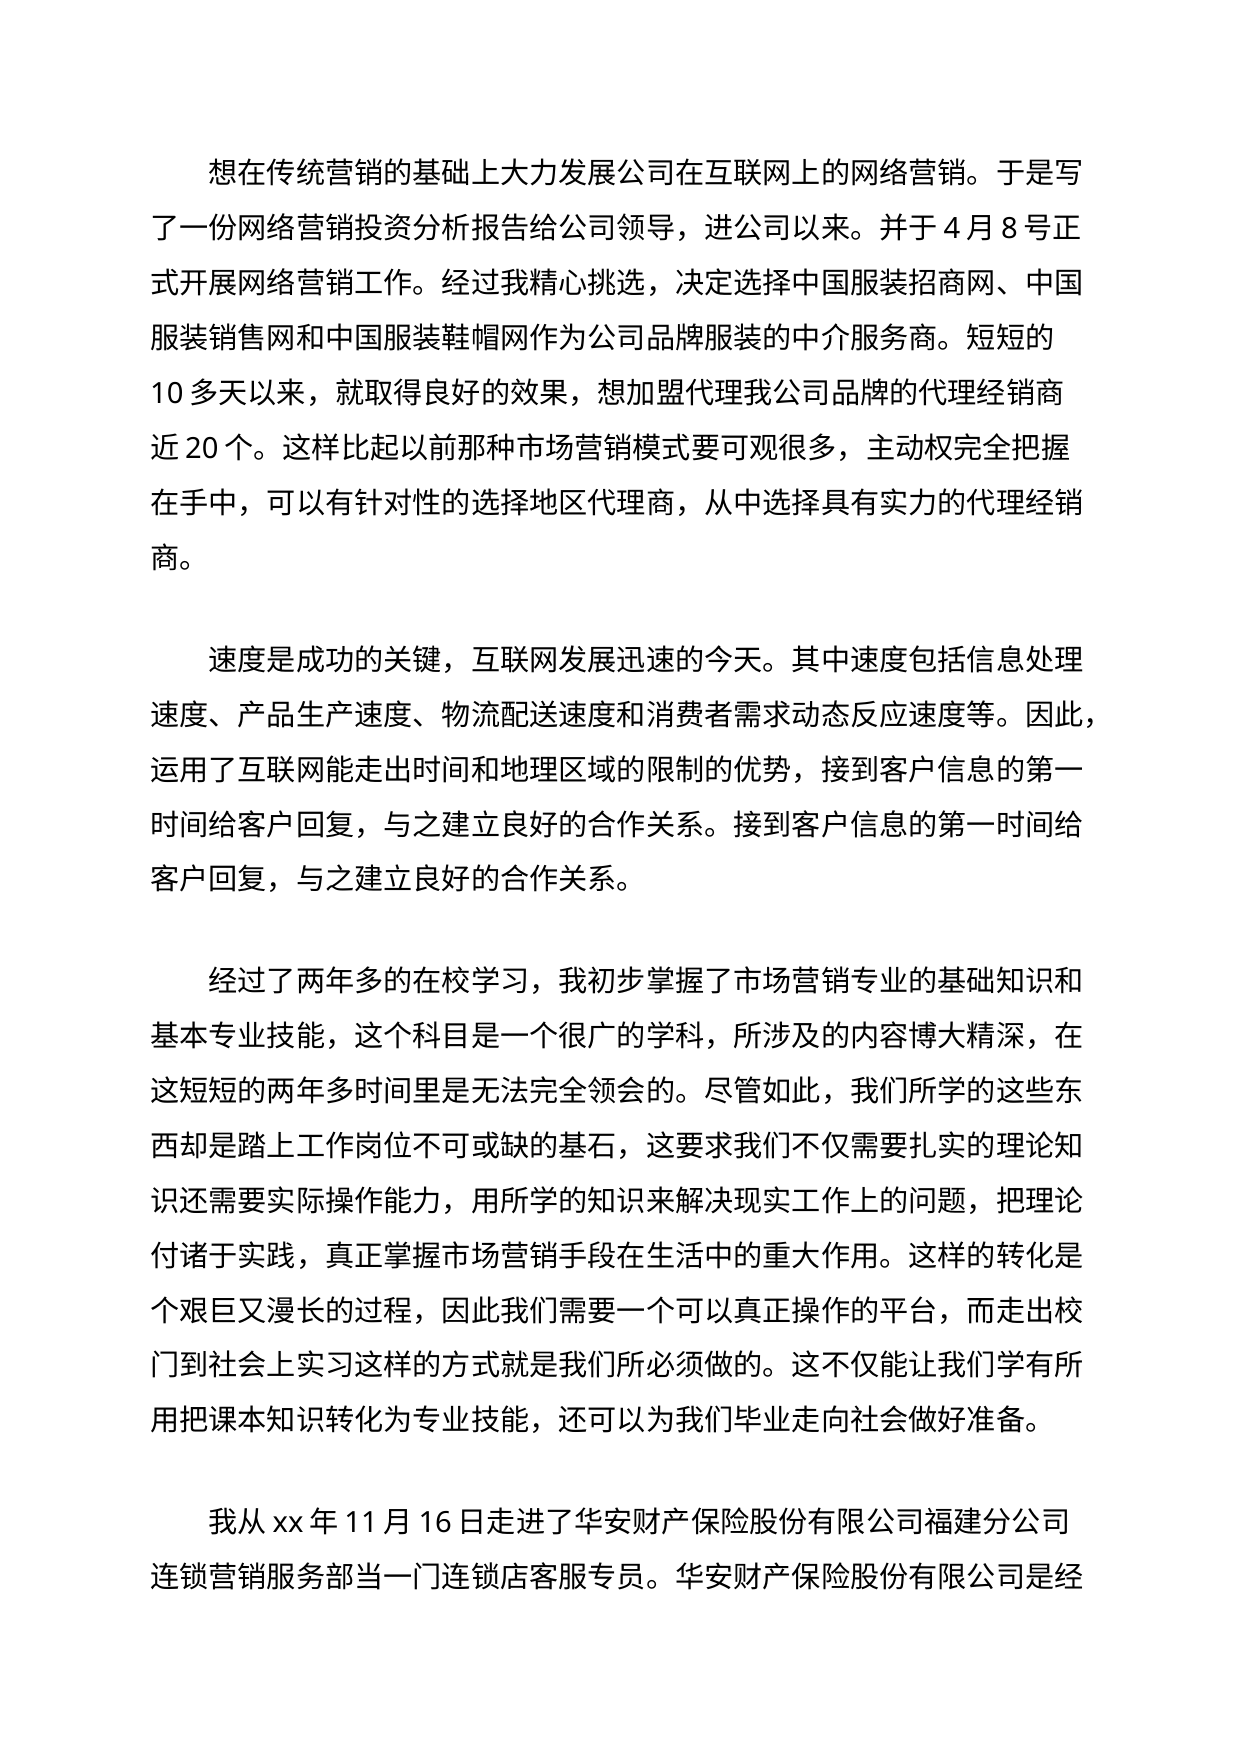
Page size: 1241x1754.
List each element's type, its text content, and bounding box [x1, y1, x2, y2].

text 速度是成功的关键，互联网发展迅速的今天。其中速度包括信息处理速度、产品生产速度、物流配送速度和消费者需求动态反应速度等。因此，运用了互联网能走出时间和地理区域的限制的优势，接到客户信息的第一时间给客户回复，与之建立良好的合作关系。接到客户信息的第一时间给客户回复，与之建立良好的合作关系。 [150, 636, 1090, 898]
text 经过了两年多的在校学习，我初步掌握了市场营销专业的基础知识和基本专业技能，这个科目是一个很广的学科，所涉及的内容博大精深，在这短短的两年多时间里是无法完全领会的。尽管如此，我们所学的这些东西却是踏上工作岗位不可或缺的基石，这要求我们不仅需要扎实的理论知识还需要实际操作能力，用所学的知识来解决现实工作上的问题，把理论付诸于实践，真正掌握市场营销手段在生活中的重大作用。这样的转化是个艰巨又漫长的过程，因此我们需要一个可以真正操作的平台，而走出校门到社会上实习这样的方式就是我们所必须做的。这不仅能让我们学有所用把课本知识转化为专业技能，还可以为我们毕业走向社会做好准备。 [150, 958, 1090, 1439]
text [150, 1499, 1090, 1596]
text 想在传统营销的基础上大力发展公司在互联网上的网络营销。于是写了一份网络营销投资分析报告给公司领导，进公司以来。并于4月8号正式开展网络营销工作。经过我精心挑选，决定选择中国服装招商网、中国服装销售网和中国服装鞋帽网作为公司品牌服装的中介服务商。短短的10多天以来，就取得良好的效果，想加盟代理我公司品牌的代理经销商近20个。这样比起以前那种市场营销模式要可观很多，主动权完全把握在手中，可以有针对性的选择地区代理商，从中选择具有实力的代理经销商。 [150, 150, 1090, 577]
